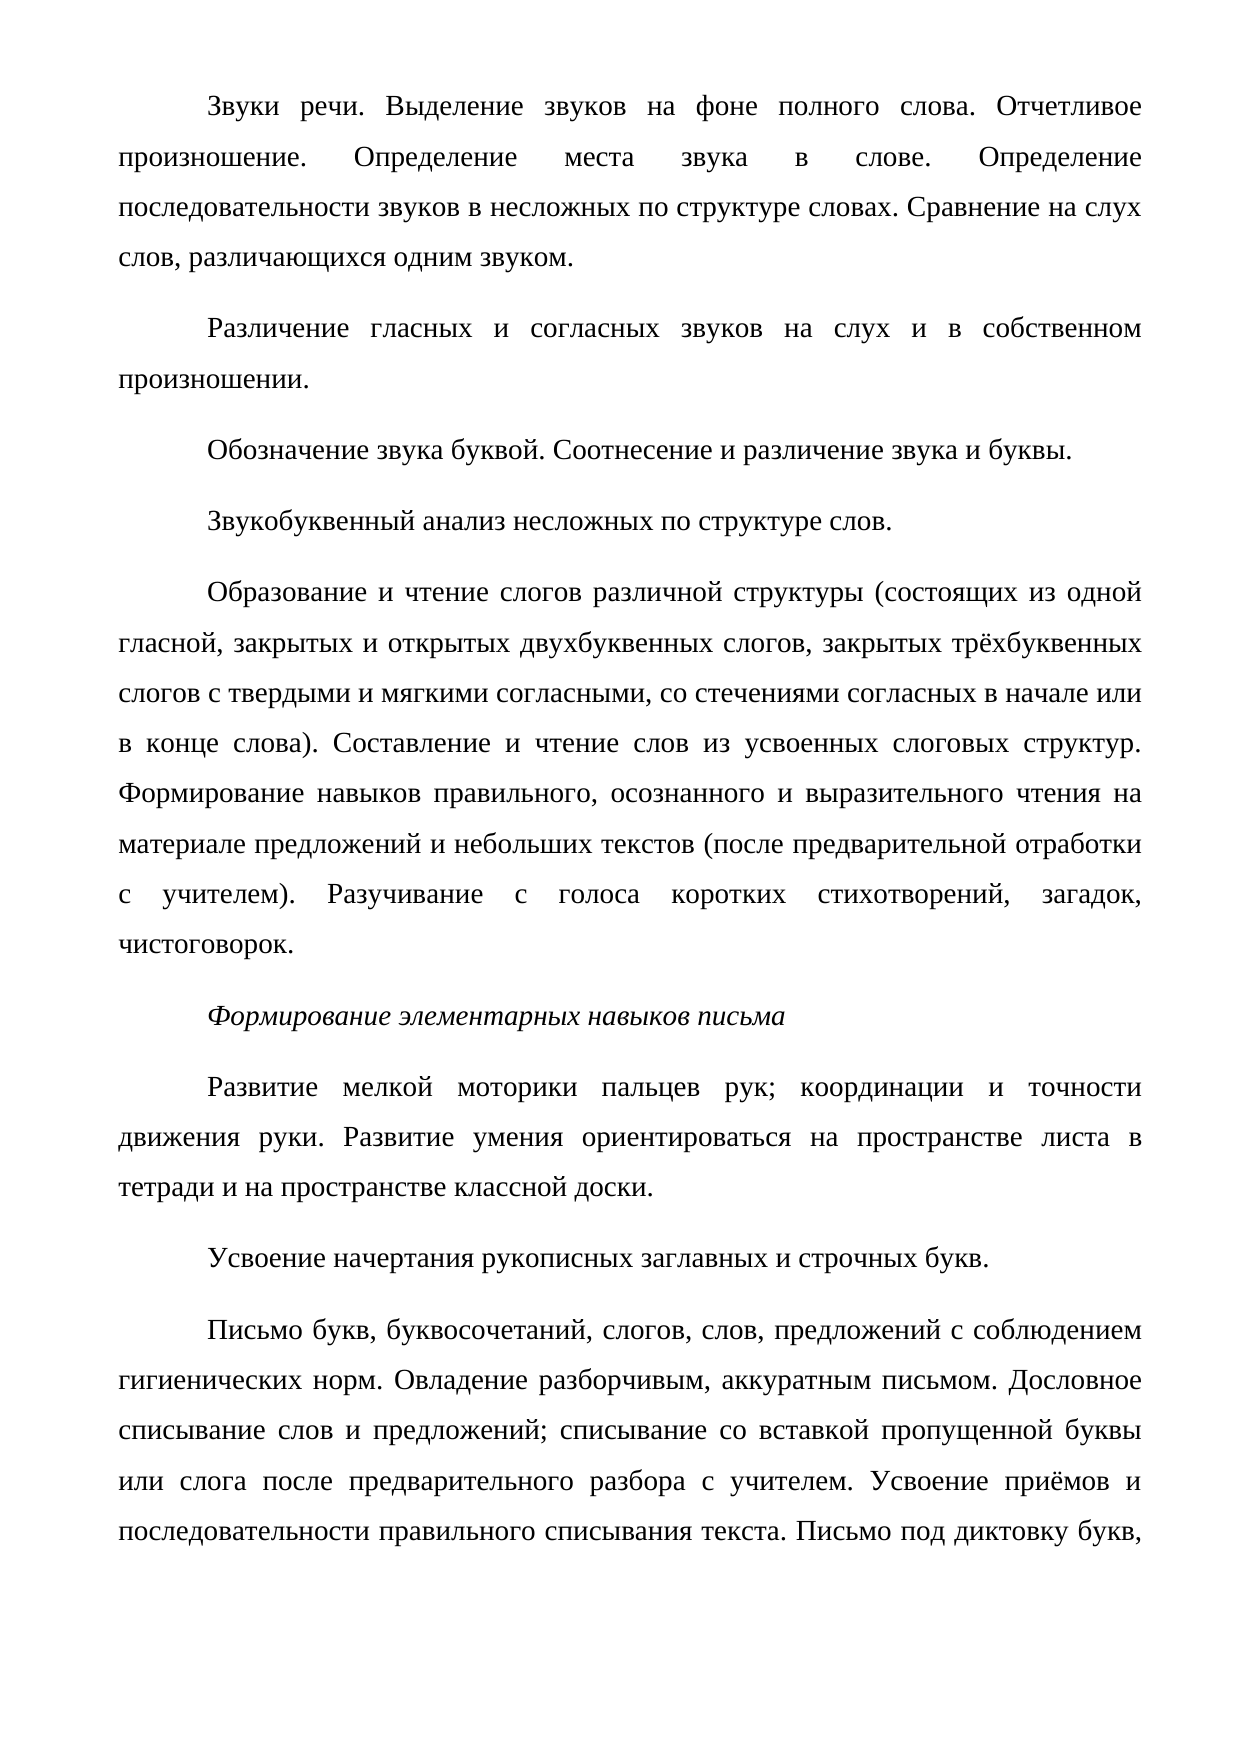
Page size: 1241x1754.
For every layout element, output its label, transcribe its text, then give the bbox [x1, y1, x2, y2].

text Усвоение начертания рукописных заглавных и строчных букв. [118, 1241, 1143, 1274]
text Образование и чтение слогов различной структуры (состоящих из одной гласной, закрытых и открытых двухбуквенных слогов, закрытых трёхбуквенных слогов с твердыми и мягкими согласными, со стечениями согласных в начале или в конце слова). Составление и чтение слов из усвоенных слоговых структур. Формирование навыков правильного, осознанного и выразительного чтения на материале предложений и небольших текстов (после предварительной отработки с учителем). Разучивание с голоса коротких стихотворений, загадок, чистоговорок. [118, 574, 1143, 960]
text Звукобуквенный анализ несложных по структуре слов. [118, 503, 1143, 537]
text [118, 1312, 1143, 1547]
text Различение гласных и согласных звуков на слух и в собственном произношении. [118, 311, 1143, 394]
text Формирование элементарных навыков письма [118, 998, 1143, 1031]
text Звуки речи. Выделение звуков на фоне полного слова. Отчетливое произношение. Определение места звука в слове. Определение последовательности звуков в несложных по структуре словах. Сравнение на слух слов, различающихся одним звуком. [118, 88, 1143, 273]
text Развитие мелкой моторики пальцев рук; координации и точности движения руки. Развитие умения ориентироваться на пространстве листа в тетради и на пространстве классной доски. [118, 1069, 1143, 1203]
text Обозначение звука буквой. Соотнесение и различение звука и буквы. [118, 432, 1143, 466]
